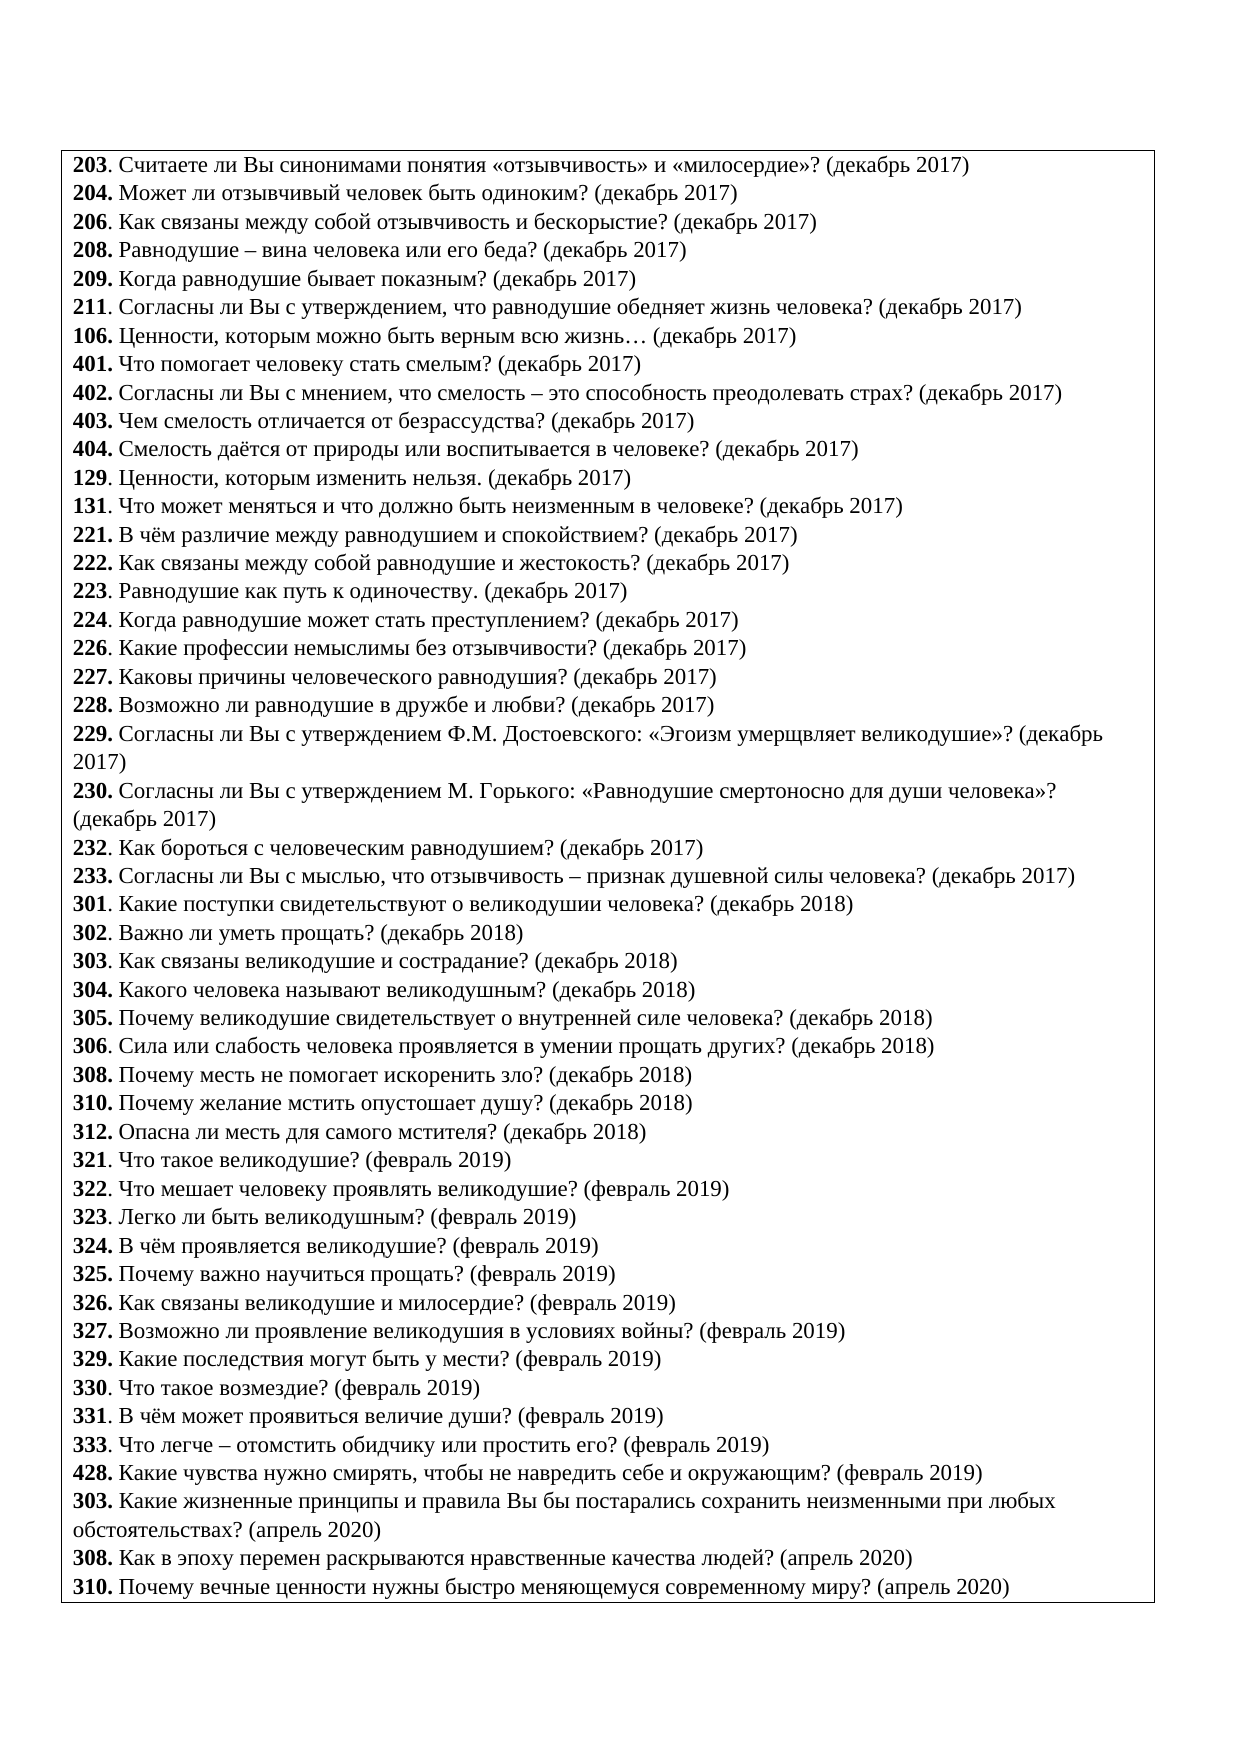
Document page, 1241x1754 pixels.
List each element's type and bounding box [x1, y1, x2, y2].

table_header [62, 151, 1154, 1602]
